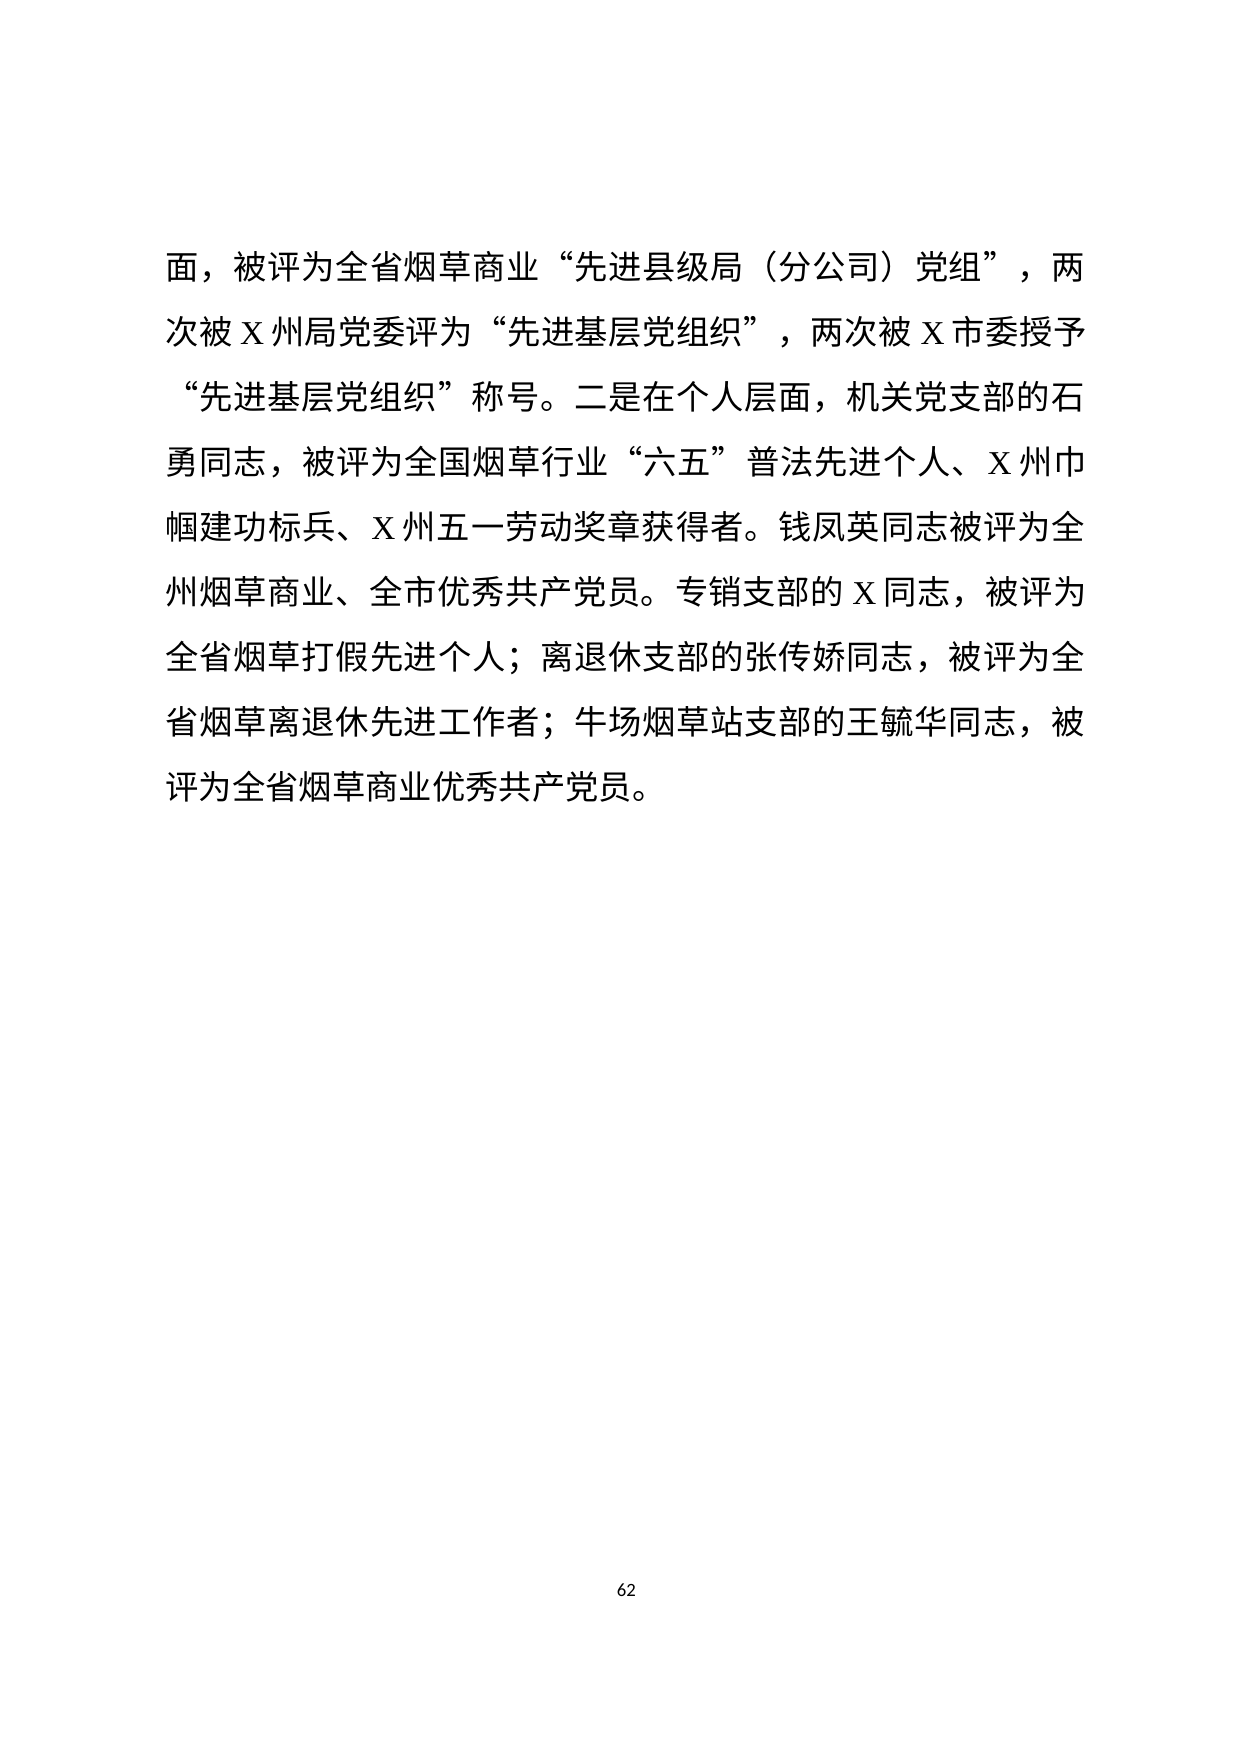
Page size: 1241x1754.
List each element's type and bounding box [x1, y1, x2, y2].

text [165, 233, 1087, 818]
